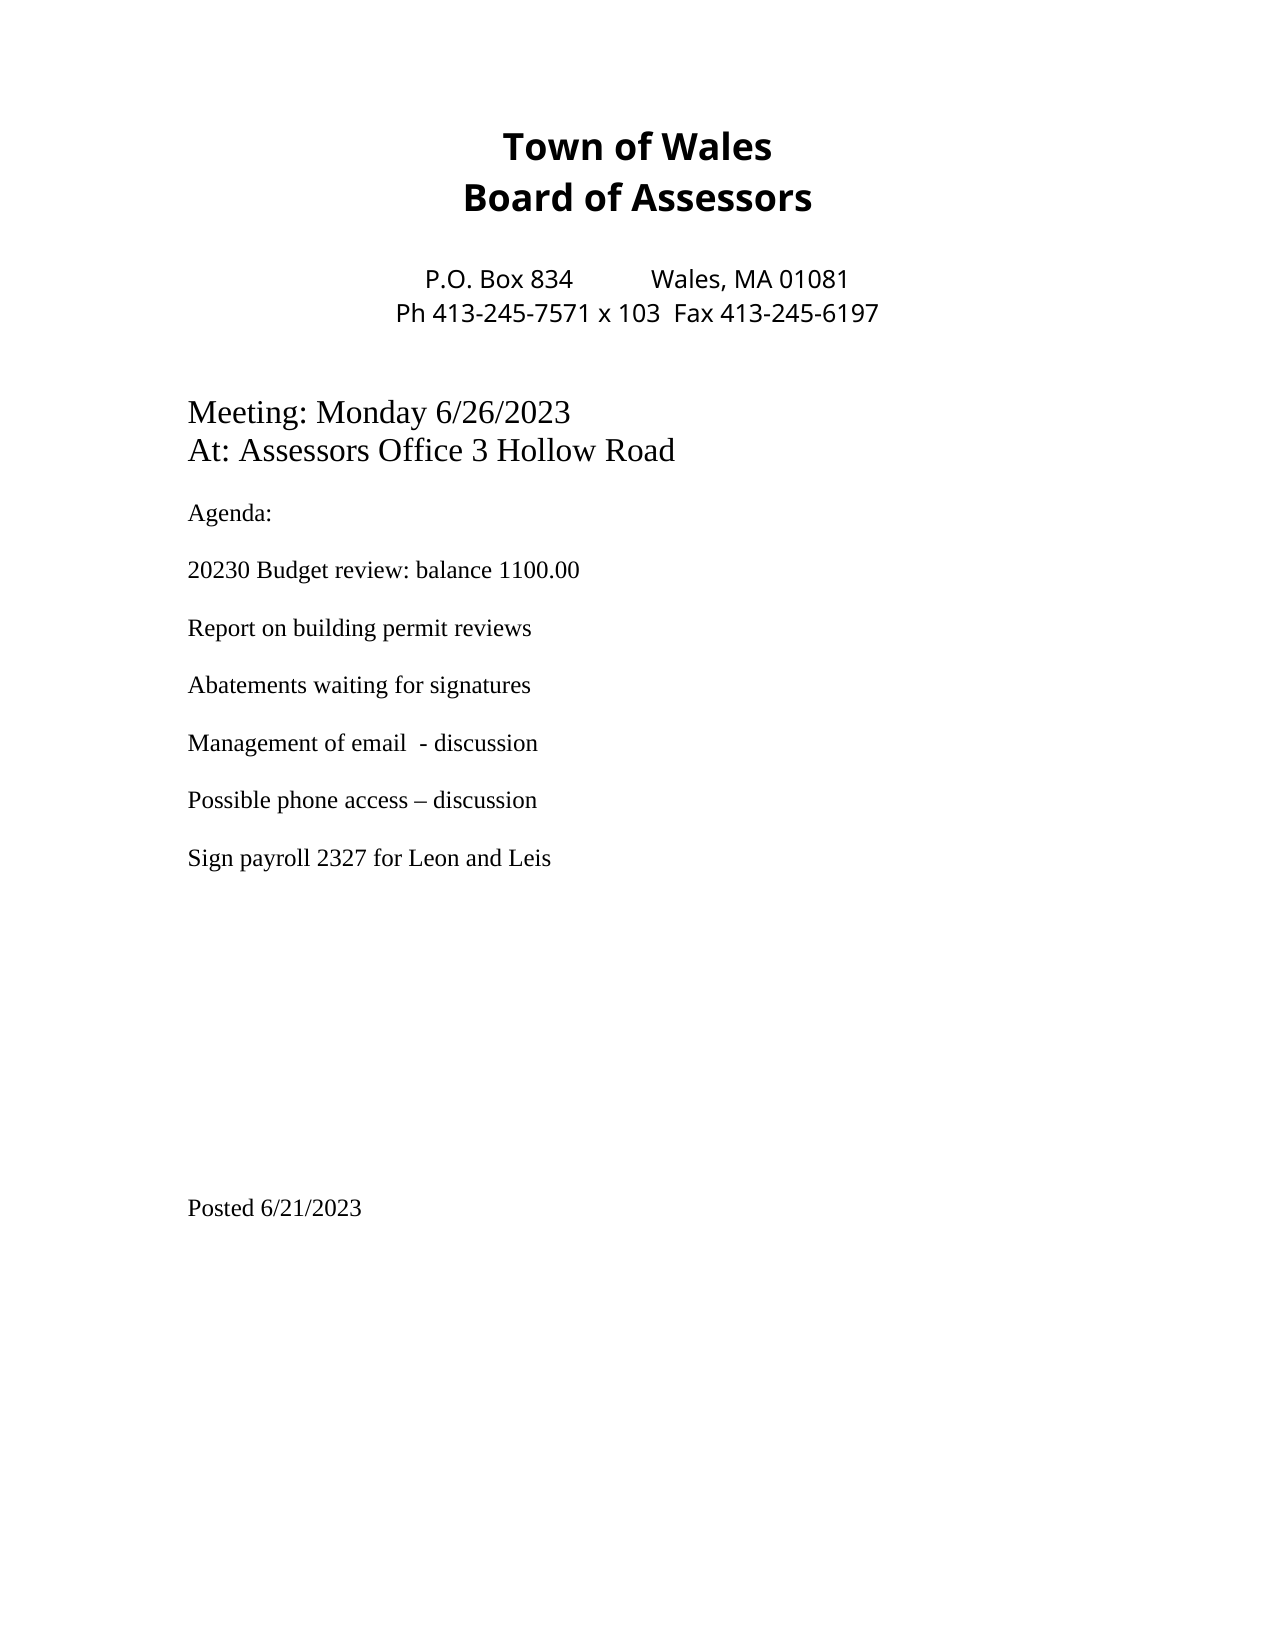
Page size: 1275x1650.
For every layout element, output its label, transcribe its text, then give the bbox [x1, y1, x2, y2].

text At: Assessors Office 3 Hollow Road [187, 431, 1087, 469]
text Abatements waiting for signatures [187, 670, 1087, 699]
text Agenda: [187, 498, 1087, 526]
text Meeting: Monday 6/26/2023 [187, 392, 1087, 431]
text Management of email - discussion [187, 728, 1087, 756]
text Posted 6/21/2023 [187, 1193, 1087, 1222]
subtitle , MA 01081 [187, 262, 1087, 296]
text Report on building permit reviews [187, 613, 1087, 641]
text 20230 Budget review: balance 1100.00 [187, 555, 1087, 584]
text Sign payroll 2327 for Leon and Leis [187, 843, 1087, 871]
subtitle Town of [187, 120, 1087, 171]
text Possible phone access – discussion [187, 785, 1087, 814]
subtitle Board of Assessors [187, 171, 1087, 222]
subtitle Ph 413-245-7571 x 103 Fax 413-245-6197 [187, 296, 1087, 330]
